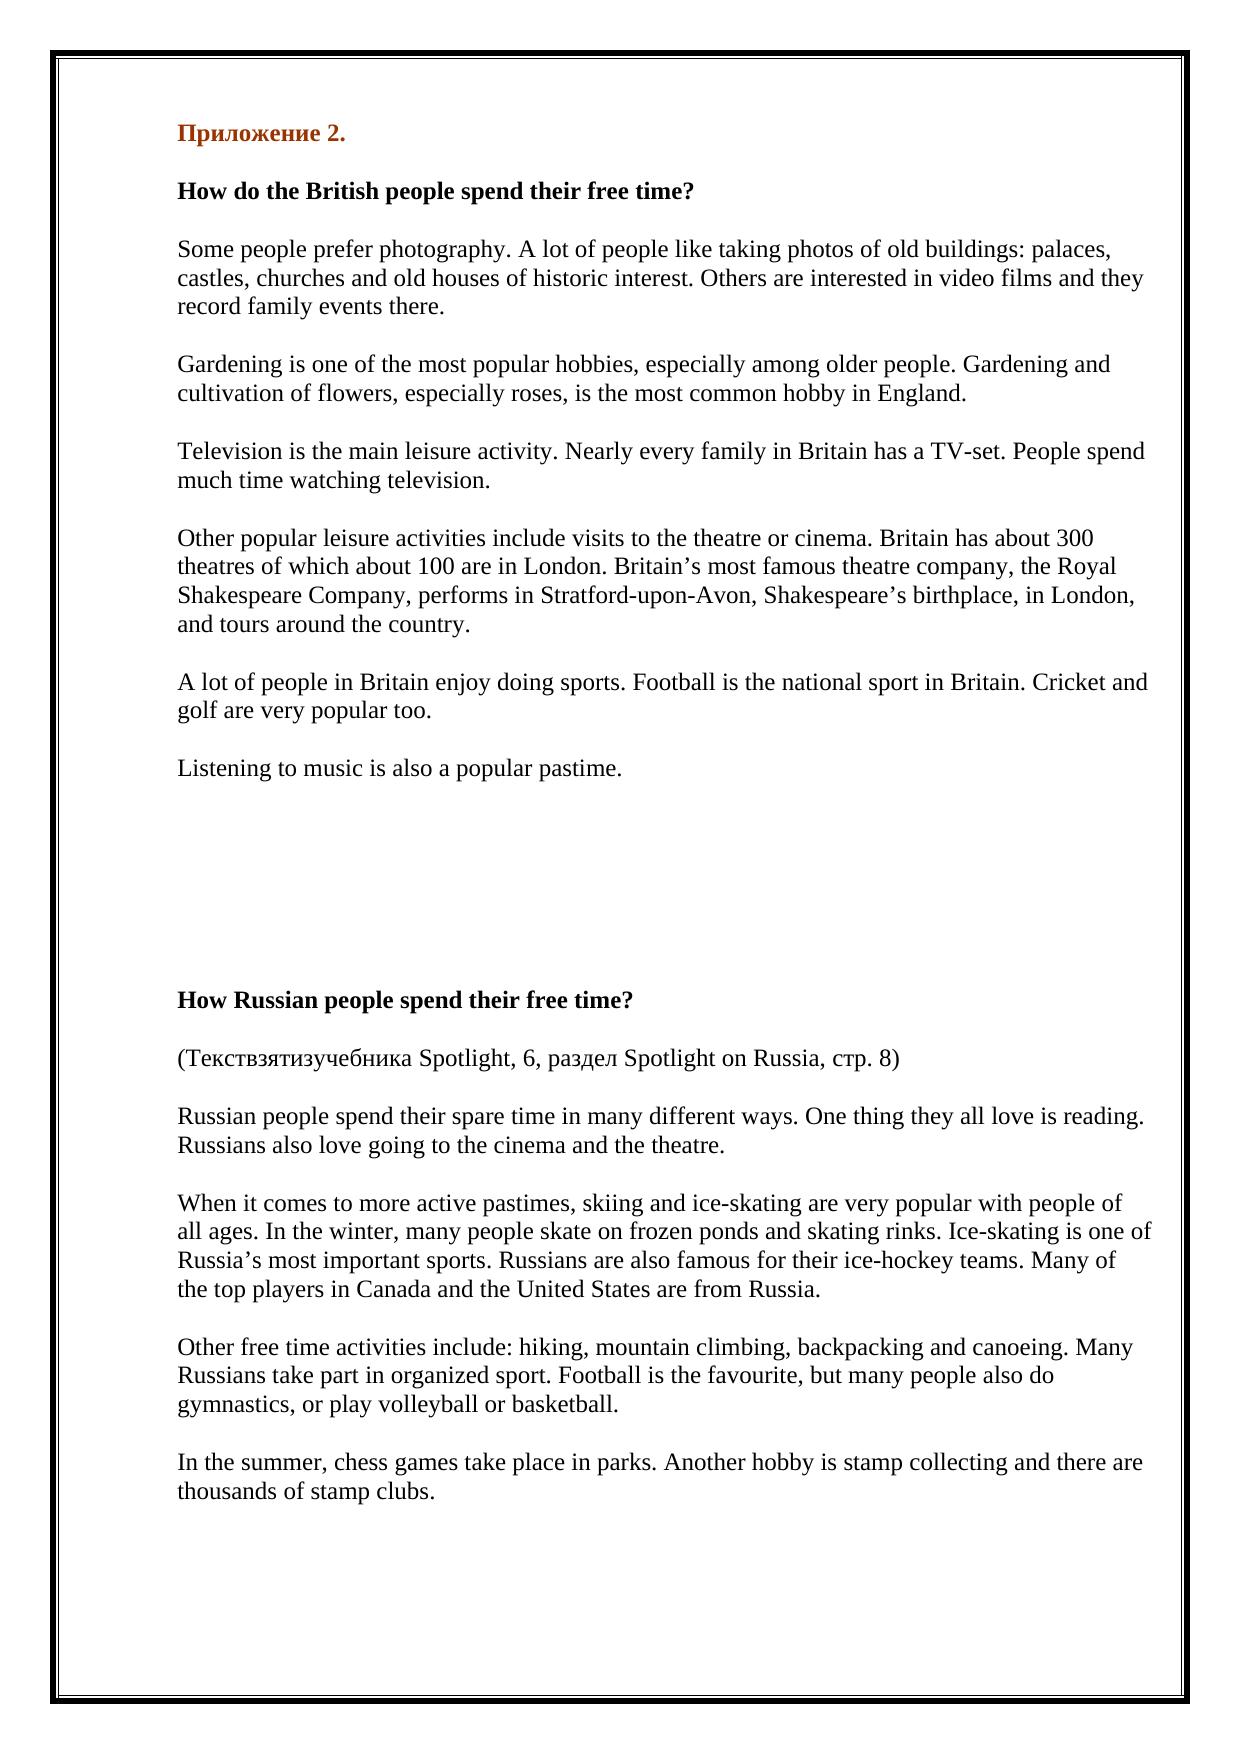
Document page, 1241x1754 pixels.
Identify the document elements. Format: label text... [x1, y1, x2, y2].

text Приложение 2. [177, 118, 1152, 147]
text In the summer, chess games take place in parks. Another hobby is stamp collecting and there are thousands of stamp clubs. [177, 1447, 1152, 1505]
text Other popular leisure activities include visits to the theatre or cinema. Britain has about 300 theatres of which about 100 are in London. Britain’s most famous theatre company, the Royal Shakespeare Company, performs in Stratford-upon-Avon, Shakespeare’s birthplace, in London, and tours around the country. [177, 523, 1152, 638]
text A lot of people in Britain enjoy doing sports. Football is the national sport in Britain. Cricket and golf are very popular too. [177, 667, 1152, 724]
text Gardening is one of the most popular hobbies, especially among older people. Gardening and cultivation of flowers, especially roses, is the most common hobby in England. [177, 349, 1152, 407]
text When it comes to more active pastimes, skiing and ice-skating are very popular with people of all ages. In the winter, many people skate on frozen ponds and skating rinks. Ice-skating is one of Russia’s most important sports. Russians are also famous for their ice-hockey teams. Many of the top players in Canada and the United States are from Russia. [177, 1188, 1152, 1303]
text How do the British people spend their free time? [177, 176, 1152, 205]
text Some people prefer photography. A lot of people like taking photos of old buildings: palaces, castles, churches and old houses of historic interest. Others are interested in video films and they record family events there. [177, 234, 1152, 320]
text Listening to music is also a popular pastime. [177, 753, 1152, 782]
text How Russian people spend their free time? [177, 985, 1152, 1014]
text Other free time activities include: hiking, mountain climbing, backpacking and canoeing. Many Russians take part in organized sport. Football is the favourite, but many people also do gymnastics, or play volleyball or basketball. [177, 1332, 1152, 1418]
text Russian people spend their spare time in many different ways. One thing they all love is reading. Russians also love going to the cinema and the theatre. [177, 1101, 1152, 1158]
text Television is the main leisure activity. Nearly every family in Britain has a TV-set. People spend much time watching television. [177, 436, 1152, 493]
text (Текствзятизучебника Spotlight, 6, раздел Spotlight on Russia, стр. 8) [177, 1043, 1152, 1072]
